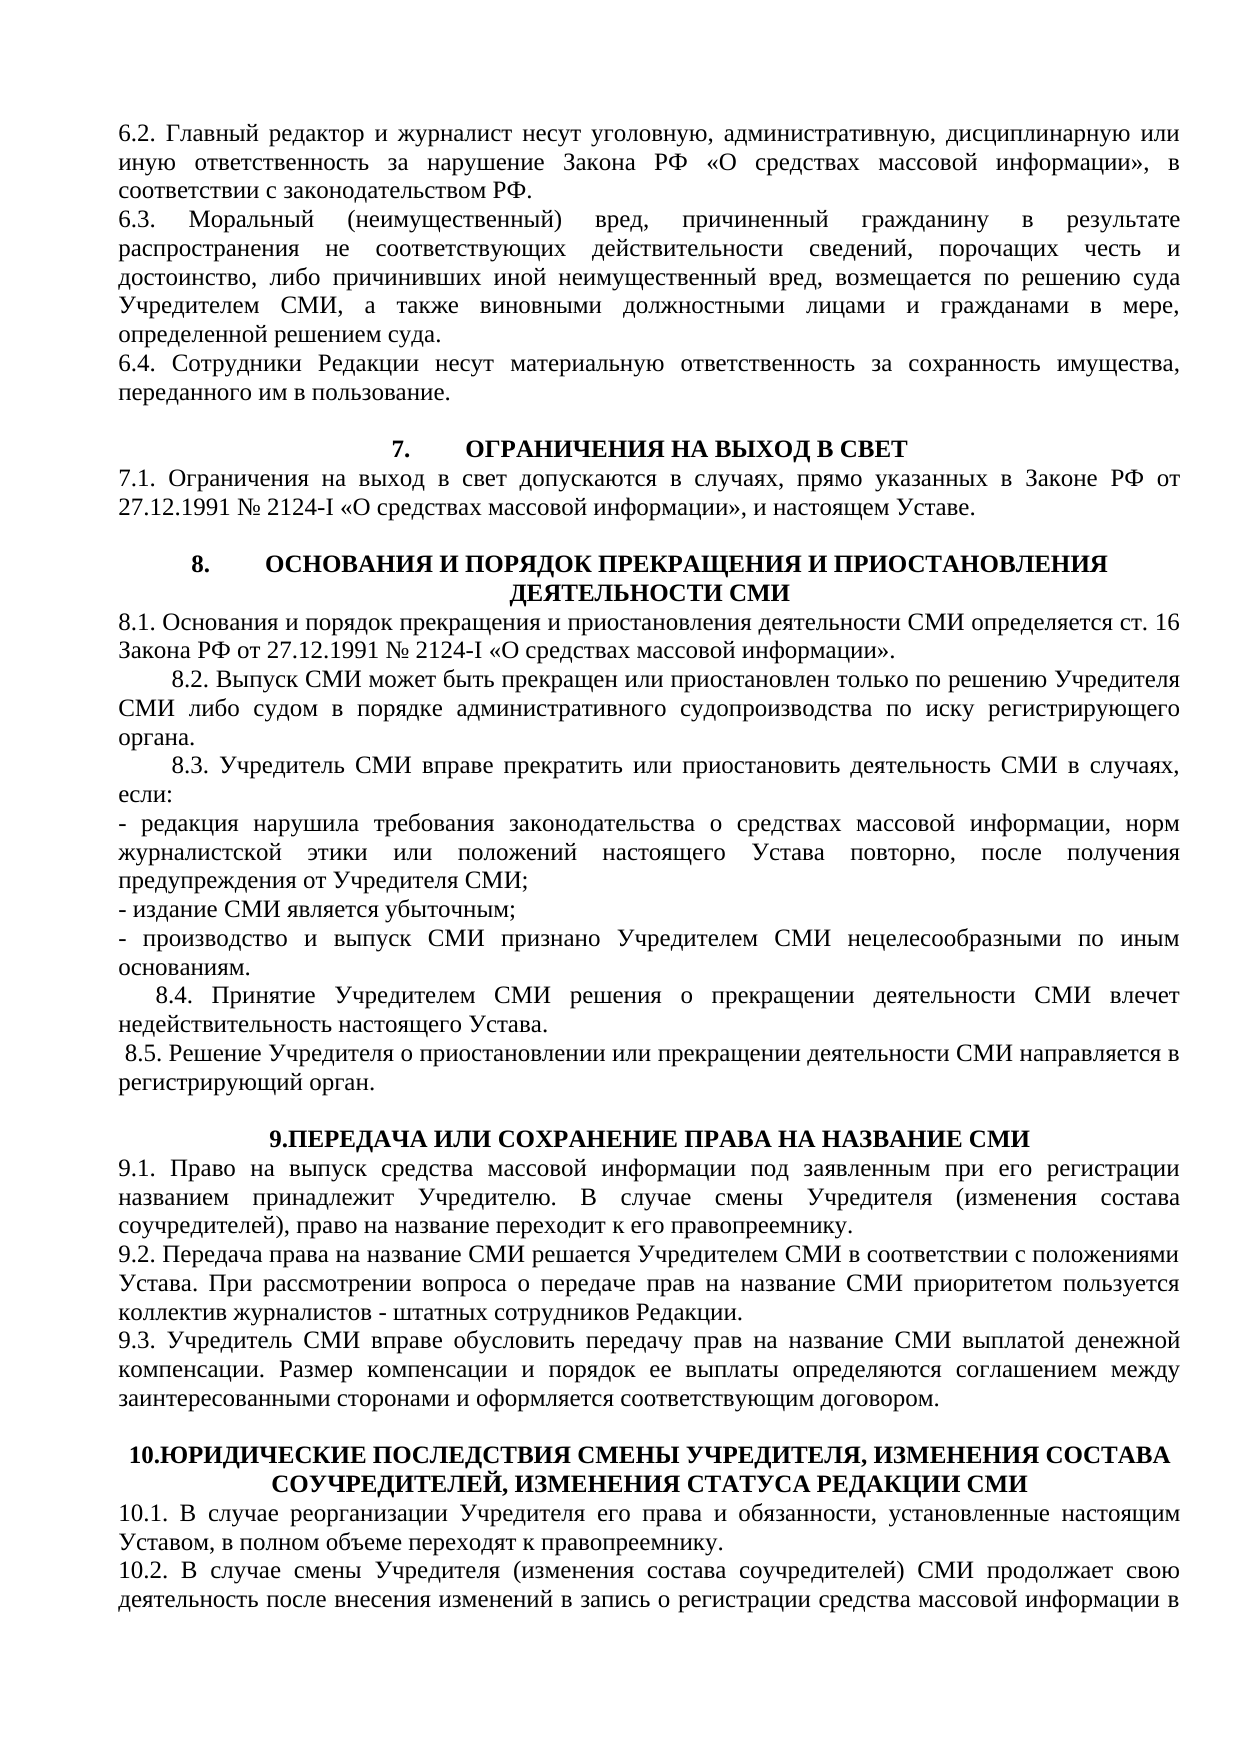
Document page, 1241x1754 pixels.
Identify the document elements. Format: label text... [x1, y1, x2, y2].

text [118, 1556, 1181, 1613]
text 8.5. Решение Учредителя о приостановлении или прекращении деятельности СМИ направляется в регистрирующий орган. [118, 1038, 1181, 1096]
text 8.3. Учредитель СМИ вправе прекратить или приостановить деятельность СМИ в случаях, если: [118, 751, 1181, 808]
text - издание СМИ является убыточным; [118, 894, 1181, 923]
text 9.2. Передача права на название СМИ решается Учредителем СМИ в соответствии с положениями Устава. При рассмотрении вопроса о передаче прав на название СМИ приоритетом пользуется коллектив журналистов - штатных сотрудников Редакции. [118, 1239, 1181, 1326]
text 9.1. Право на выпуск средства массовой информации под заявленным при его регистрации названием принадлежит Учредителю. В случае смены Учредителя (изменения состава соучредителей), право на название переходит к его правопреемнику. [118, 1153, 1181, 1239]
text 8.2. Выпуск СМИ может быть прекращен или приостановлен только по решению Учредителя СМИ либо судом в порядке административного судопроизводства по иску регистрирующего органа. [118, 664, 1181, 751]
text 6.3. Моральный (неимущественный) вред, причиненный гражданину в результате распространения не соответствующих действительности сведений, порочащих честь и достоинство, либо причинивших иной неимущественный вред, возмещается по решению суда Учредителем СМИ, а также виновными должностными лицами и гражданами в мере, определенной решением суда. [118, 204, 1181, 348]
text 6.4. Сотрудники Редакции несут материальную ответственность за сохранность имущества, переданного им в пользование. [118, 348, 1181, 406]
text - редакция нарушила требования законодательства о средствах массовой информации, норм журналистской этики или положений настоящего Устава повторно, после получения предупреждения от Учредителя СМИ; [118, 808, 1181, 894]
text 10.ЮРИДИЧЕСКИЕ ПОСЛЕДСТВИЯ СМЕНЫ УЧРЕДИТЕЛЯ, ИЗМЕНЕНИЯ СОСТАВА СОУЧРЕДИТЕЛЕЙ, ИЗМЕНЕНИЯ СТАТУСА РЕДАКЦИИ СМИ [118, 1441, 1181, 1498]
text 10.1. В случае реорганизации Учредителя его права и обязанности, установленные настоящим Уставом, в полном объеме переходят к правопреемнику. [118, 1498, 1181, 1556]
text 7.1. Ограничения на выход в свет допускаются в случаях, прямо указанных в Законе РФ от 27.12.1991 № 2124-I «О средствах массовой информации», и настоящем Уставе. [118, 463, 1181, 521]
text 8.1. Основания и порядок прекращения и приостановления деятельности СМИ определяется ст. 16 Закона РФ от 27.12.1991 № 2124-I «О средствах массовой информации». [118, 607, 1181, 664]
text 9.ПЕРЕДАЧА ИЛИ СОХРАНЕНИЕ ПРАВА НА НАЗВАНИЕ СМИ [118, 1124, 1181, 1153]
text 6.2. Главный редактор и журналист несут уголовную, административную, дисциплинарную или иную ответственность за нарушение Закона РФ «О средствах массовой информации», в соответствии с законодательством РФ. [118, 118, 1181, 204]
text 7. ОГРАНИЧЕНИЯ НА ВЫХОД В СВЕТ [118, 434, 1181, 463]
text - производство и выпуск СМИ признано Учредителем СМИ нецелесообразными по иным основаниям. [118, 923, 1181, 981]
text 8.4. Принятие Учредителем СМИ решения о прекращении деятельности СМИ влечет недействительность настоящего Устава. [118, 981, 1181, 1038]
text 9.3. Учредитель СМИ вправе обусловить передачу прав на название СМИ выплатой денежной компенсации. Размер компенсации и порядок ее выплаты определяются соглашением между заинтересованными сторонами и оформляется соответствующим договором. [118, 1326, 1181, 1412]
text 8. ОСНОВАНИЯ И ПОРЯДОК ПРЕКРАЩЕНИЯ И ПРИОСТАНОВЛЕНИЯ ДЕЯТЕЛЬНОСТИ СМИ [118, 549, 1181, 607]
